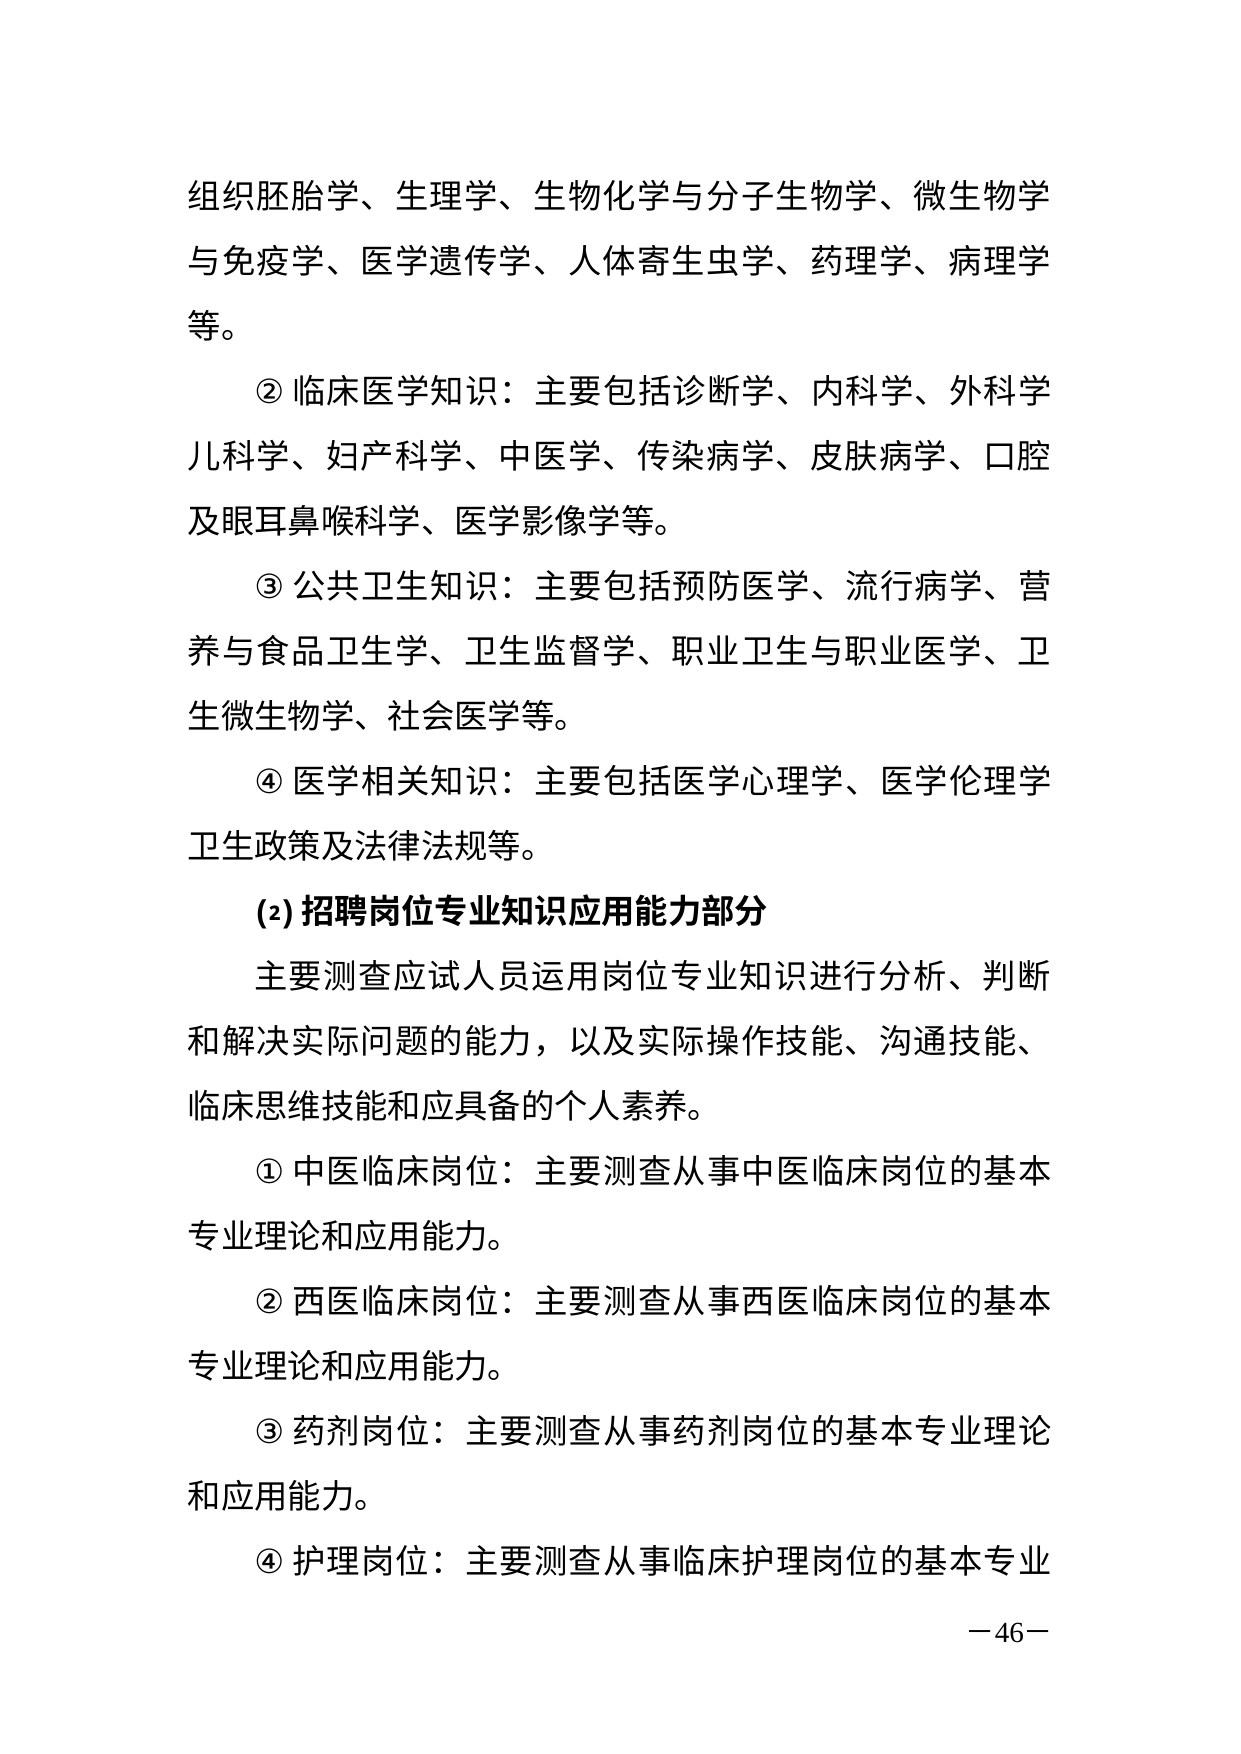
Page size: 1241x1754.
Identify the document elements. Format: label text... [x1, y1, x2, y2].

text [187, 162, 1053, 357]
text ④医学相关知识：主要包括医学心理学、医学伦理学、卫生政策及法律法规等。 [187, 747, 1053, 877]
text ③公共卫生知识：主要包括预防医学、流行病学、营养与食品卫生学、卫生监督学、职业卫生与职业医学、卫生微生物学、社会医学等。 [187, 552, 1053, 747]
text ②临床医学知识：主要包括诊断学、内科学、外科学、儿科学、妇产科学、中医学、传染病学、皮肤病学、口腔及眼耳鼻喉科学、医学影像学等。 [187, 357, 1053, 552]
text ③药剂岗位：主要测查从事药剂岗位的基本专业理论和应用能力。 [187, 1397, 1053, 1527]
text ②西医临床岗位：主要测查从事西医临床岗位的基本专业理论和应用能力。 [187, 1267, 1053, 1397]
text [187, 1527, 1053, 1592]
text ①中医临床岗位：主要测查从事中医临床岗位的基本专业理论和应用能力。 [187, 1137, 1053, 1267]
text ⑵招聘岗位专业知识应用能力部分 [187, 877, 1053, 942]
text 主要测查应试人员运用岗位专业知识进行分析、判断和解决实际问题的能力，以及实际操作技能、沟通技能、临床思维技能和应具备的个人素养。 [187, 942, 1053, 1137]
